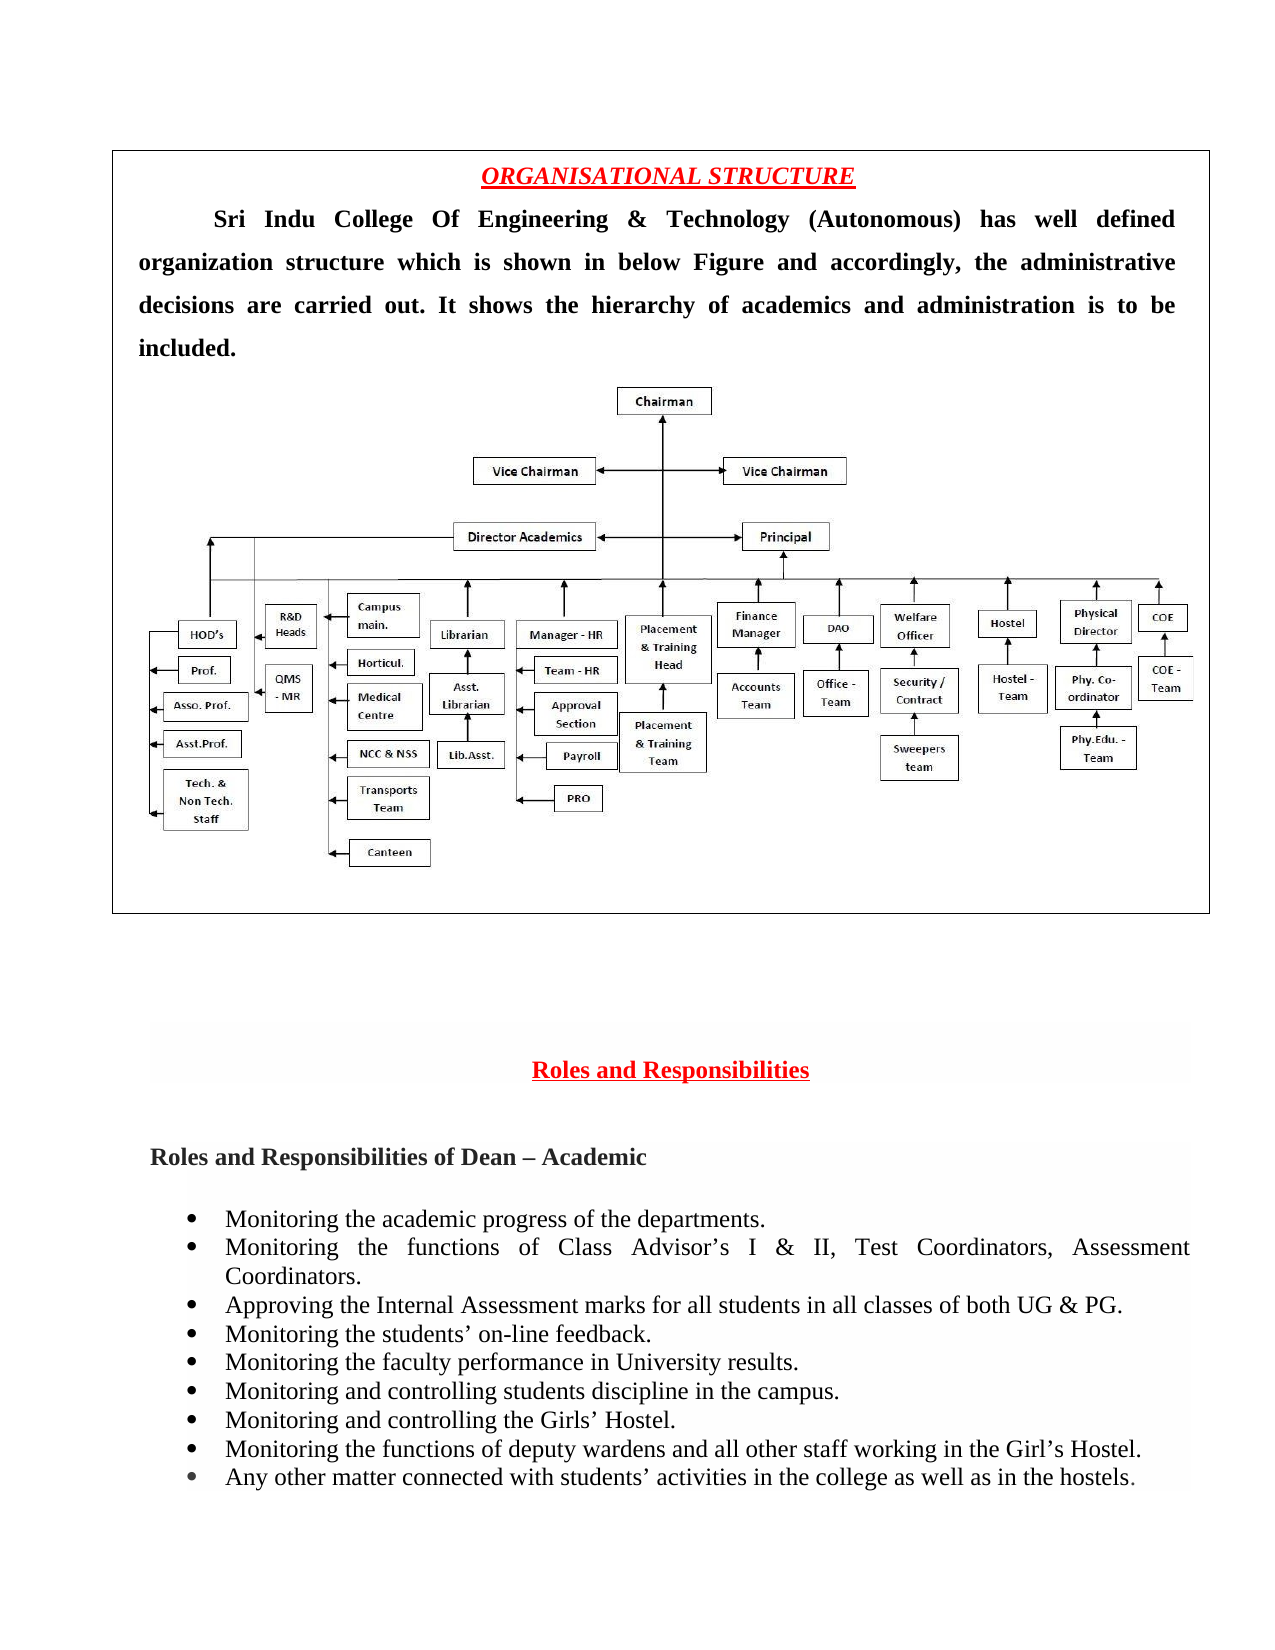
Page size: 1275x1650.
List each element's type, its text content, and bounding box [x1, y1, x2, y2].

list Monitoring the students’ on-line feedback. [187, 1319, 1191, 1347]
picture [146, 386, 1194, 870]
list Monitoring the functions of Class Advisor’s I & II, Test Coordinators, Assessment Coordinators. [187, 1232, 1191, 1290]
list Approving the Internal Assessment marks for all students in all classes of both UG & PG. [187, 1290, 1191, 1319]
table_header ORGANISATIONAL STRUCTURE Sri Indu College Of Engineering & Technology (Autonomous) has well defined organization structure which is shown in below Figure and accordingly, the administrative decisions are carried out. It shows the hierarchy of academics and administration is to be included. [113, 151, 1209, 913]
list Monitoring and controlling the Girls’ Hostel. [187, 1405, 1191, 1434]
list Monitoring the functions of deputy wardens and all other staff working in the Girl’s Hostel. [187, 1434, 1191, 1462]
list Any other matter connected with students’ activities in the college as well as in the hostels. [187, 1462, 1191, 1491]
subtitle Roles and Responsibilities of Dean – Academic [150, 1142, 1191, 1170]
list Monitoring the academic progress of the departments. [187, 1204, 1191, 1232]
list Monitoring the faculty performance in University results. [187, 1347, 1191, 1376]
list Monitoring and controlling students discipline in the campus. [187, 1376, 1191, 1405]
subtitle Roles and Responsibilities [150, 1055, 1191, 1083]
